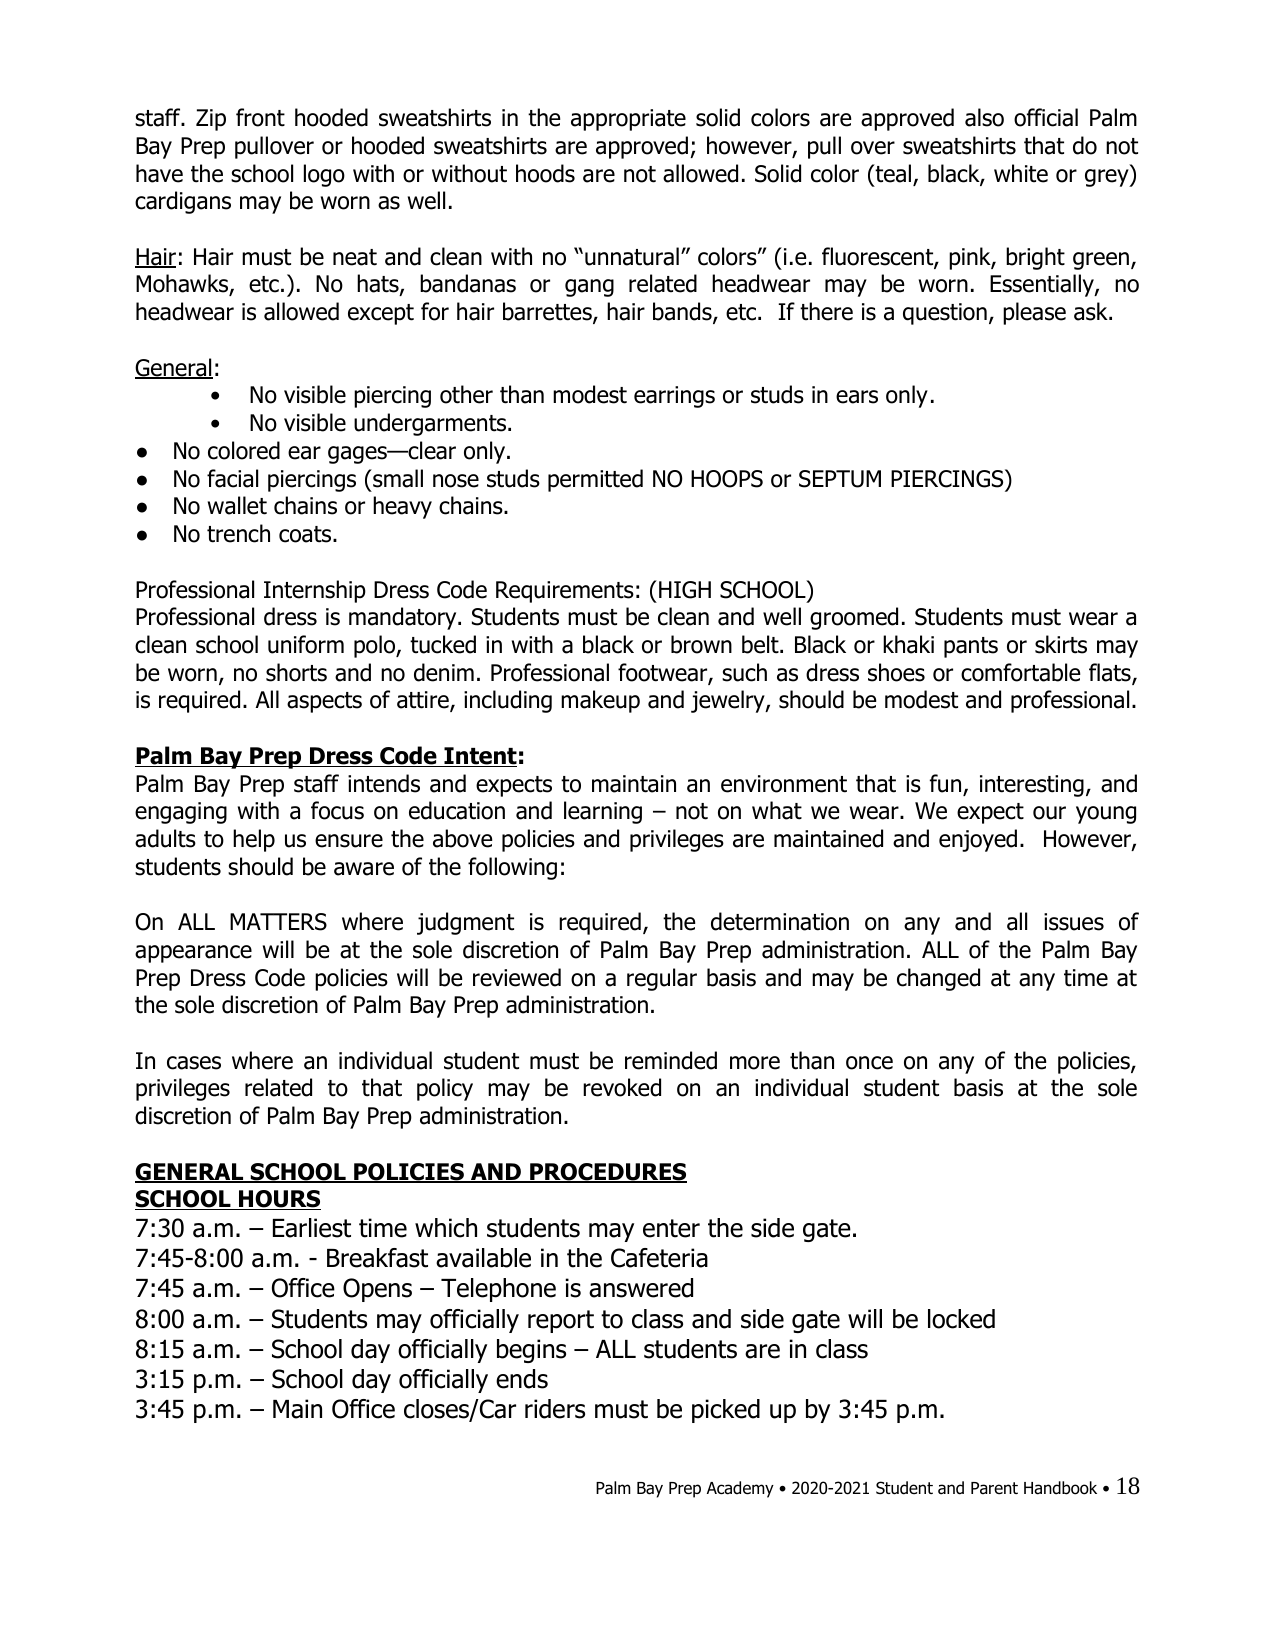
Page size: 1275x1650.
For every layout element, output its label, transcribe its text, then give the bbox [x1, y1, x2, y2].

text 3:45 p.m. – Main Office closes/Car riders must be picked up by 3:45 p.m. [135, 1394, 1140, 1424]
text GENERAL SCHOOL POLICIES AND PROCEDURES [135, 1157, 1140, 1185]
text General: [135, 353, 1140, 381]
text 8:15 a.m. – School day officially begins – ALL students are in class [135, 1333, 1140, 1363]
text 8:00 a.m. – Students may officially report to class and side gate will be locked [135, 1303, 1140, 1333]
text Professional Internship Dress Code Requirements: (HIGH SCHOOL) [135, 575, 1140, 603]
text Professional dress is mandatory. Students must be clean and well groomed. Students must wear a clean school uniform polo, tucked in with a black or brown belt. Black or khaki pants or skirts may be worn, no shorts and no denim. Professional footwear, such as dress shoes or comfortable flats, is required. All aspects of attire, including makeup and jewelry, should be modest and professional. [135, 603, 1140, 714]
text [135, 104, 1140, 214]
text Hair: Hair must be neat and clean with no “unnatural” colors” (i.e. fluorescent, pink, bright green, Mohawks, etc.). No hats, bandanas or gang related headwear may be worn. Essentially, no headwear is allowed except for hair barrettes, hair bands, etc. If there is a question, please ask. [135, 242, 1140, 325]
text 7:30 a.m. – Earliest time which students may enter the side gate. [135, 1212, 1140, 1243]
list No trench coats. [135, 520, 1140, 547]
list No facial piercings (small nose studs permitted NO HOOPS or SEPTUM PIERCINGS) [135, 464, 1140, 492]
text • No visible undergarments. [210, 408, 1140, 436]
text 7:45 a.m. – Office Opens – Telephone is answered [135, 1273, 1140, 1303]
text SCHOOL HOURS [135, 1185, 1140, 1212]
list No wallet chains or heavy chains. [135, 492, 1140, 520]
text Palm Bay Prep Dress Code Intent: [135, 741, 1140, 769]
text 3:15 p.m. – School day officially ends [135, 1363, 1140, 1394]
text In cases where an individual student must be reminded more than once on any of the policies, privileges related to that policy may be revoked on an individual student basis at the sole discretion of Palm Bay Prep administration. [135, 1046, 1140, 1129]
text Palm Bay Prep staff intends and expects to maintain an environment that is fun, interesting, and engaging with a focus on education and learning – not on what we wear. We expect our young adults to help us ensure the above policies and privileges are maintained and enjoyed. However, students should be aware of the following: [135, 769, 1140, 880]
text 7:45-8:00 a.m. - Breakfast available in the Cafeteria [135, 1243, 1140, 1273]
text On ALL MATTERS where judgment is required, the determination on any and all issues of appearance will be at the sole discretion of Palm Bay Prep administration. ALL of the Palm Bay Prep Dress Code policies will be reviewed on a regular basis and may be changed at any time at the sole discretion of Palm Bay Prep administration. [135, 908, 1140, 1018]
list No colored ear gages—clear only. [135, 436, 1140, 464]
text • No visible piercing other than modest earrings or studs in ears only. [210, 381, 1140, 408]
